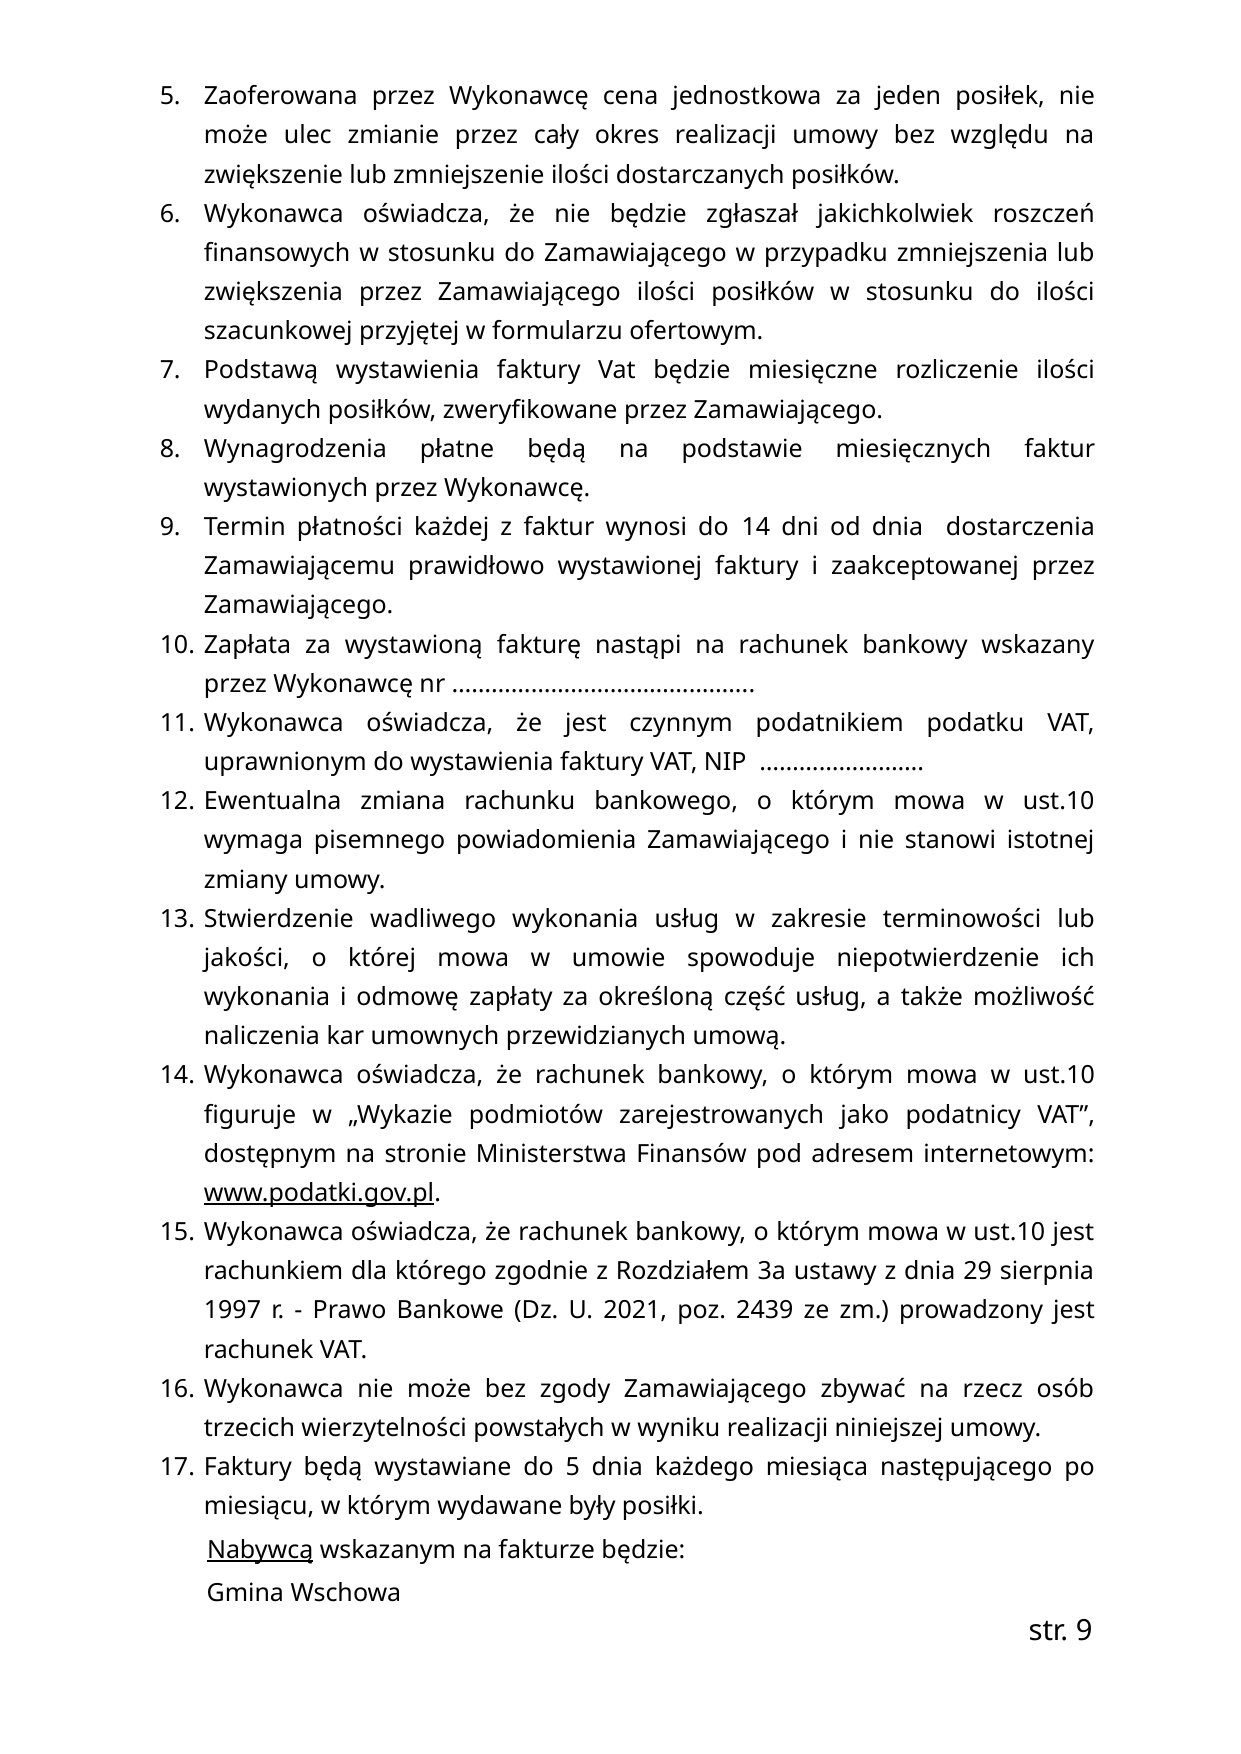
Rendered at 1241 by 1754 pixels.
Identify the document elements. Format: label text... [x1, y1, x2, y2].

list Wykonawca oświadcza, że rachunek bankowy, o którym mowa w ust.10 figuruje w „Wykazie podmiotów zarejestrowanych jako podatnicy VAT”, dostępnym na stronie Ministerstwa Finansów pod adresem internetowym: www.podatki.gov.pl. [159, 1057, 1096, 1209]
list Wykonawca oświadcza, że nie będzie zgłaszał jakichkolwiek roszczeń finansowych w stosunku do Zamawiającego w przypadku zmniejszenia lub zwiększenia przez Zamawiającego ilości posiłków w stosunku do ilości szacunkowej przyjętej w formularzu ofertowym. [159, 196, 1096, 347]
list Faktury będą wystawiane do 5 dnia każdego miesiąca następującego po miesiącu, w którym wydawane były posiłki. [159, 1449, 1096, 1522]
list Wykonawca nie może bez zgody Zamawiającego zbywać na rzecz osób trzecich wierzytelności powstałych w wyniku realizacji niniejszej umowy. [159, 1371, 1096, 1444]
list Wykonawca oświadcza, że jest czynnym podatnikiem podatku VAT, uprawnionym do wystawienia faktury VAT, NIP ……………………. [159, 705, 1096, 778]
list Zaoferowana przez Wykonawcę cena jednostkowa za jeden posiłek, nie może ulec zmianie przez cały okres realizacji umowy bez względu na zwiększenie lub zmniejszenie ilości dostarczanych posiłków. [159, 78, 1096, 190]
text Gmina Wschowa [206, 1574, 1111, 1608]
text Nabywcą wskazanym na fakturze będzie: [207, 1531, 1096, 1565]
list Podstawą wystawienia faktury Vat będzie miesięczne rozliczenie ilości wydanych posiłków, zweryfikowane przez Zamawiającego. [159, 352, 1096, 425]
list Stwierdzenie wadliwego wykonania usług w zakresie terminowości lub jakości, o której mowa w umowie spowoduje niepotwierdzenie ich wykonania i odmowę zapłaty za określoną część usług, a także możliwość naliczenia kar umownych przewidzianych umową. [159, 901, 1096, 1052]
list Ewentualna zmiana rachunku bankowego, o którym mowa w ust.10 wymaga pisemnego powiadomienia Zamawiającego i nie stanowi istotnej zmiany umowy. [159, 783, 1096, 895]
list Wykonawca oświadcza, że rachunek bankowy, o którym mowa w ust.10 jest rachunkiem dla którego zgodnie z Rozdziałem 3a ustawy z dnia 29 sierpnia 1997 r. - Prawo Bankowe (Dz. U. 2021, poz. 2439 ze zm.) prowadzony jest rachunek VAT. [159, 1214, 1096, 1365]
list Wynagrodzenia płatne będą na podstawie miesięcznych faktur wystawionych przez Wykonawcę. [159, 431, 1096, 504]
list Zapłata za wystawioną fakturę nastąpi na rachunek bankowy wskazany przez Wykonawcę nr …………………………………….... [159, 626, 1096, 699]
list Termin płatności każdej z faktur wynosi do 14 dni od dnia dostarczenia Zamawiającemu prawidłowo wystawionej faktury i zaakceptowanej przez Zamawiającego. [159, 509, 1096, 621]
